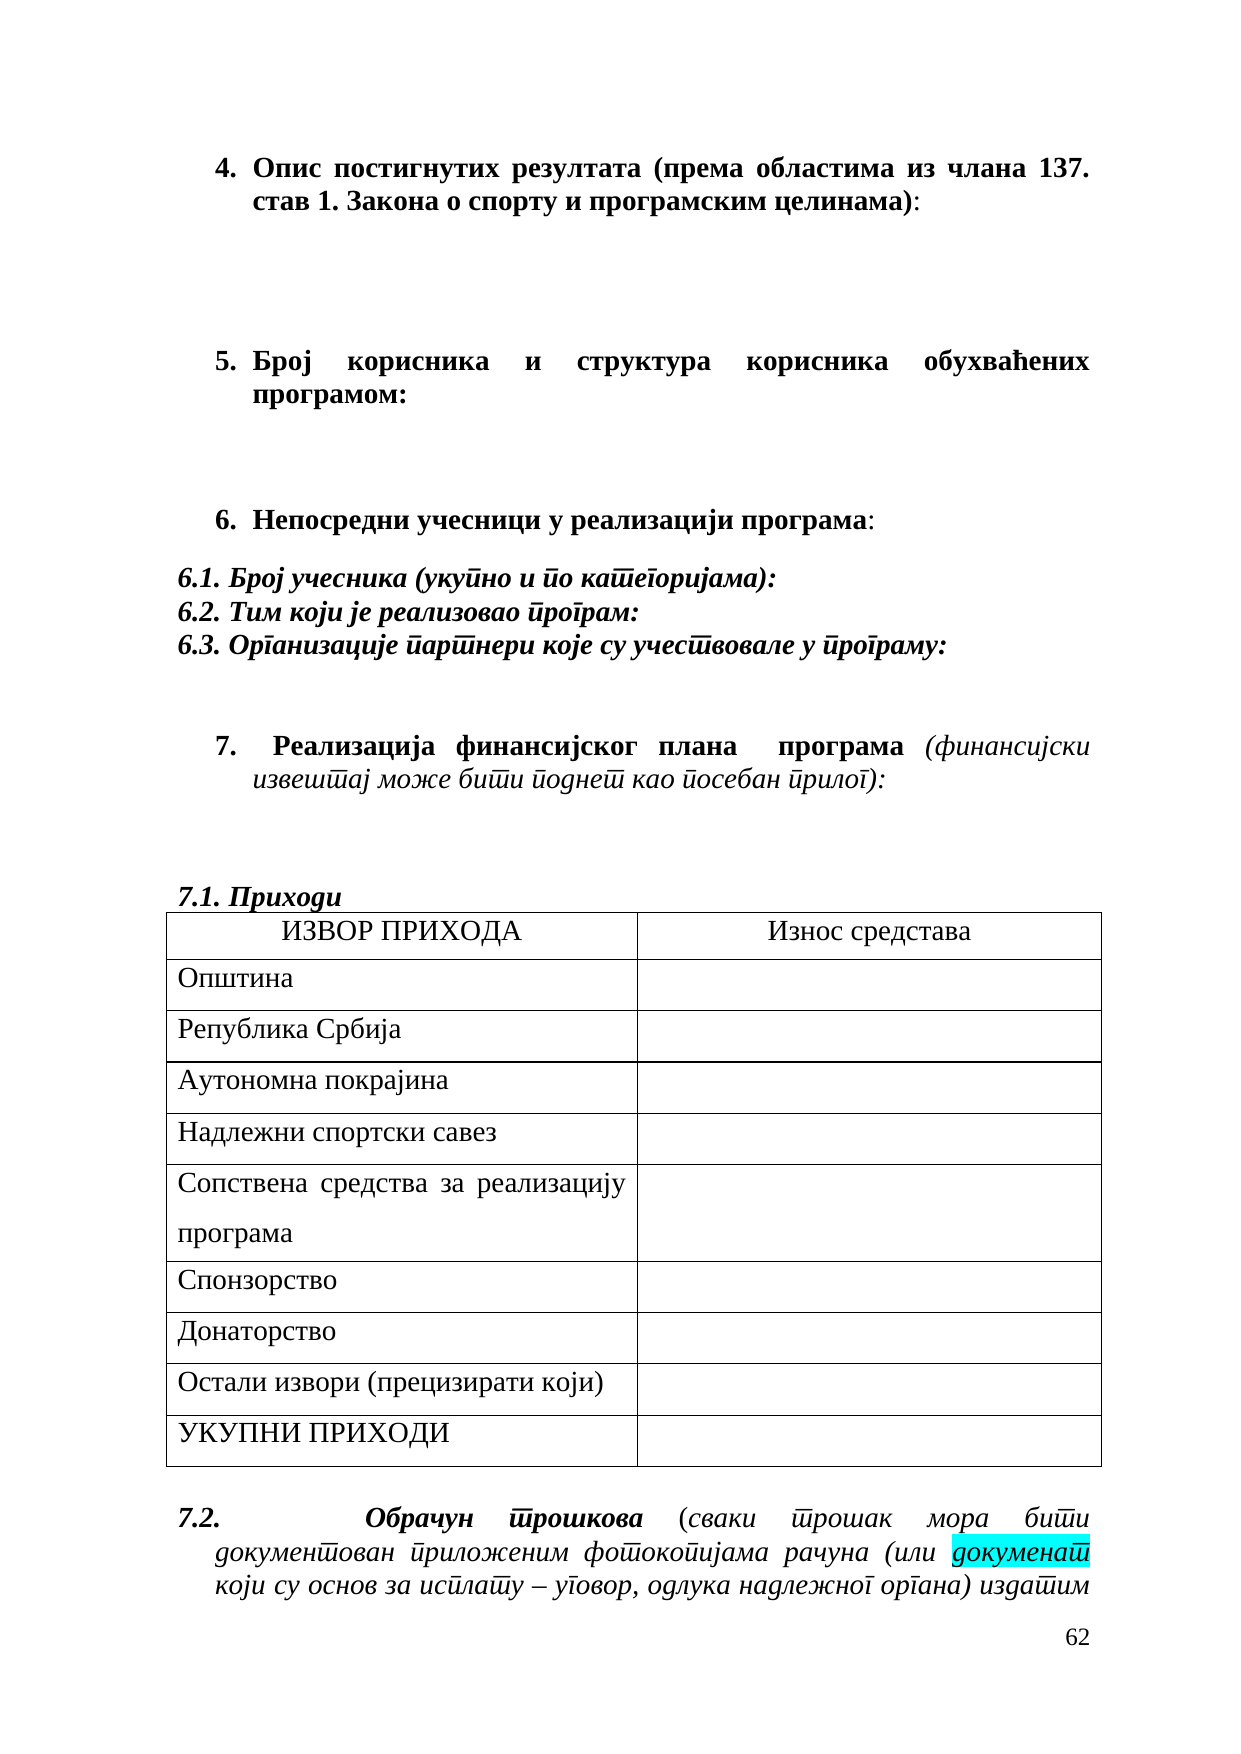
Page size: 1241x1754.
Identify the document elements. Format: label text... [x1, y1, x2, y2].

list Број корисника и структура корисника обухваћених програмом: [215, 343, 1090, 410]
table_cell [638, 1165, 1101, 1261]
table_cell Надлежни спортски савез [167, 1114, 637, 1164]
text 7.1. Приходи [177, 879, 1090, 912]
list Опис постигнутих резултата (према областима из члана 137. став 1. Закона о спорту и програмским целинама): [215, 150, 1090, 217]
table_cell [638, 1063, 1101, 1113]
table_header Износ средстава [638, 913, 1101, 959]
text 6.1. Број учесника (укупно и по категоријама): [177, 560, 1090, 594]
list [177, 1500, 1090, 1601]
text 6.2. Тим који је реализовао програм: [177, 594, 1090, 627]
table_cell [638, 1416, 1101, 1466]
table_cell [638, 1262, 1101, 1312]
table_cell [638, 1313, 1101, 1363]
table_cell [638, 1011, 1101, 1061]
table_cell [638, 1114, 1101, 1164]
table_cell Република Србија [167, 1011, 637, 1061]
table_cell УКУПНИ ПРИХОДИ [167, 1416, 637, 1466]
table_cell Донаторство [167, 1313, 637, 1363]
list Непосредни учесници у реализацији програма: [215, 502, 1090, 535]
table_cell Општина [167, 960, 637, 1010]
table_cell Аутономна покрајина [167, 1063, 637, 1113]
table_cell Остали извори (прецизирати који) [167, 1364, 637, 1414]
table_cell [638, 1364, 1101, 1414]
table_cell Спонзорство [167, 1262, 637, 1312]
table_header ИЗВОР ПРИХОДА [167, 913, 637, 959]
table_cell Сопствена средства за реализацију програма [167, 1165, 637, 1261]
list Реализација финансијског плана програма (финансијски извештај може бити поднет као посебан прилог): [215, 728, 1090, 795]
text 6.3. Организације партнери које су учествовале у програму: [177, 627, 1090, 661]
table_cell [638, 960, 1101, 1010]
